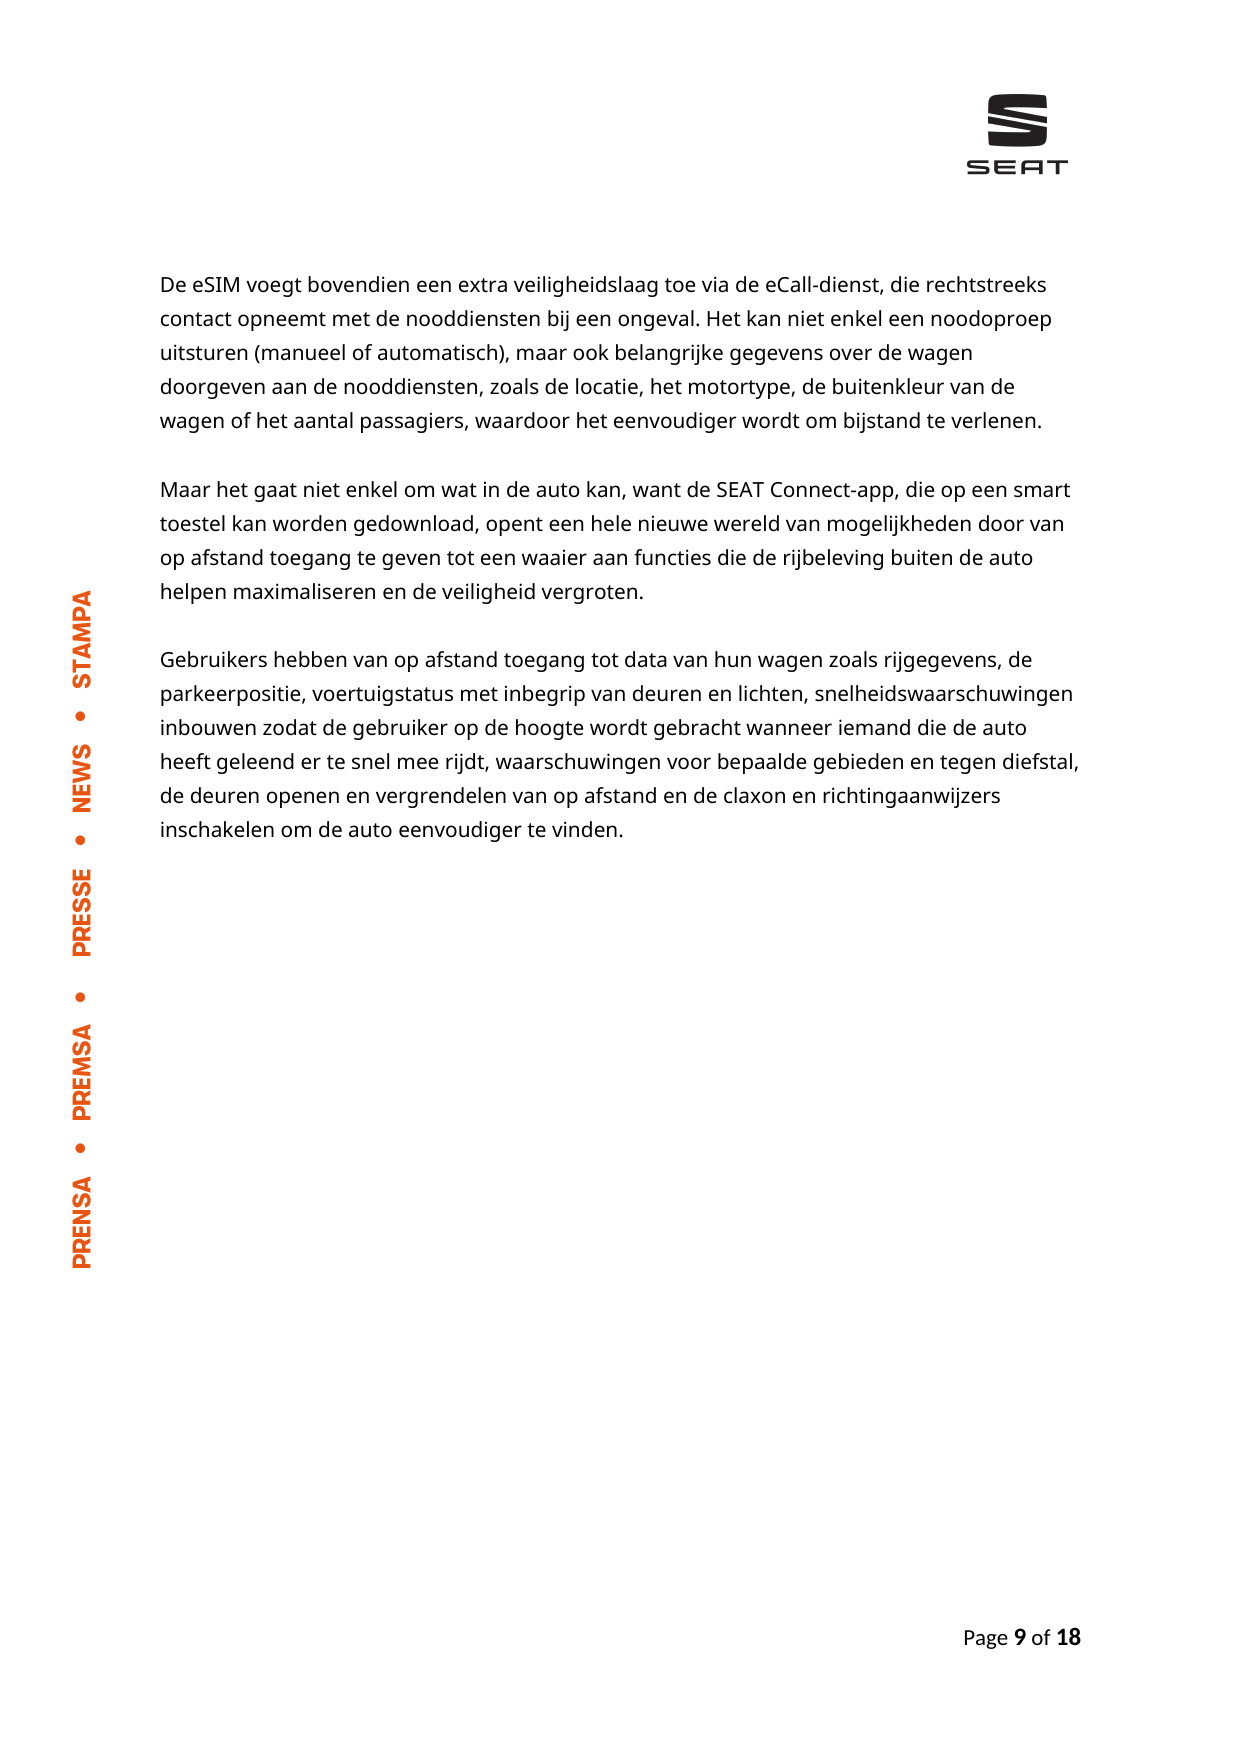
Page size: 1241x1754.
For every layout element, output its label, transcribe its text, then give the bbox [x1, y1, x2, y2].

text Gebruikers hebben van op afstand toegang tot data van hun wagen zoals rijgegevens, de parkeerpositie, voertuigstatus met inbegrip van deuren en lichten, snelheidswaarschuwingen inbouwen zodat de gebruiker op de hoogte wordt gebracht wanneer iemand die de auto heeft geleend er te snel mee rijdt, waarschuwingen voor bepaalde gebieden en tegen diefstal, de deuren openen en vergrendelen van op afstand en de claxon en richtingaanwijzers inschakelen om de auto eenvoudiger te vinden. [159, 645, 1081, 844]
picture [39, 517, 121, 1341]
text De eSIM voegt bovendien een extra veiligheidslaag toe via de eCall-dienst, die rechtstreeks contact opneemt met de nooddiensten bij een ongeval. Het kan niet enkel een noodoproep uitsturen (manueel of automatisch), maar ook belangrijke gegevens over de wagen doorgeven aan de nooddiensten, zoals de locatie, het motortype, de buitenkleur van de wagen of het aantal passagiers, waardoor het eenvoudiger wordt om bijstand te verlenen. [159, 270, 1081, 435]
text Maar het gaat niet enkel om wat in de auto kan, want de SEAT Connect-app, die op een smart toestel kan worden gedownload, opent een hele nieuwe wereld van mogelijkheden door van op afstand toegang te geven tot een waaier aan functies die de rijbeleving buiten de auto helpen maximaliseren en de veiligheid vergroten. [159, 475, 1081, 605]
